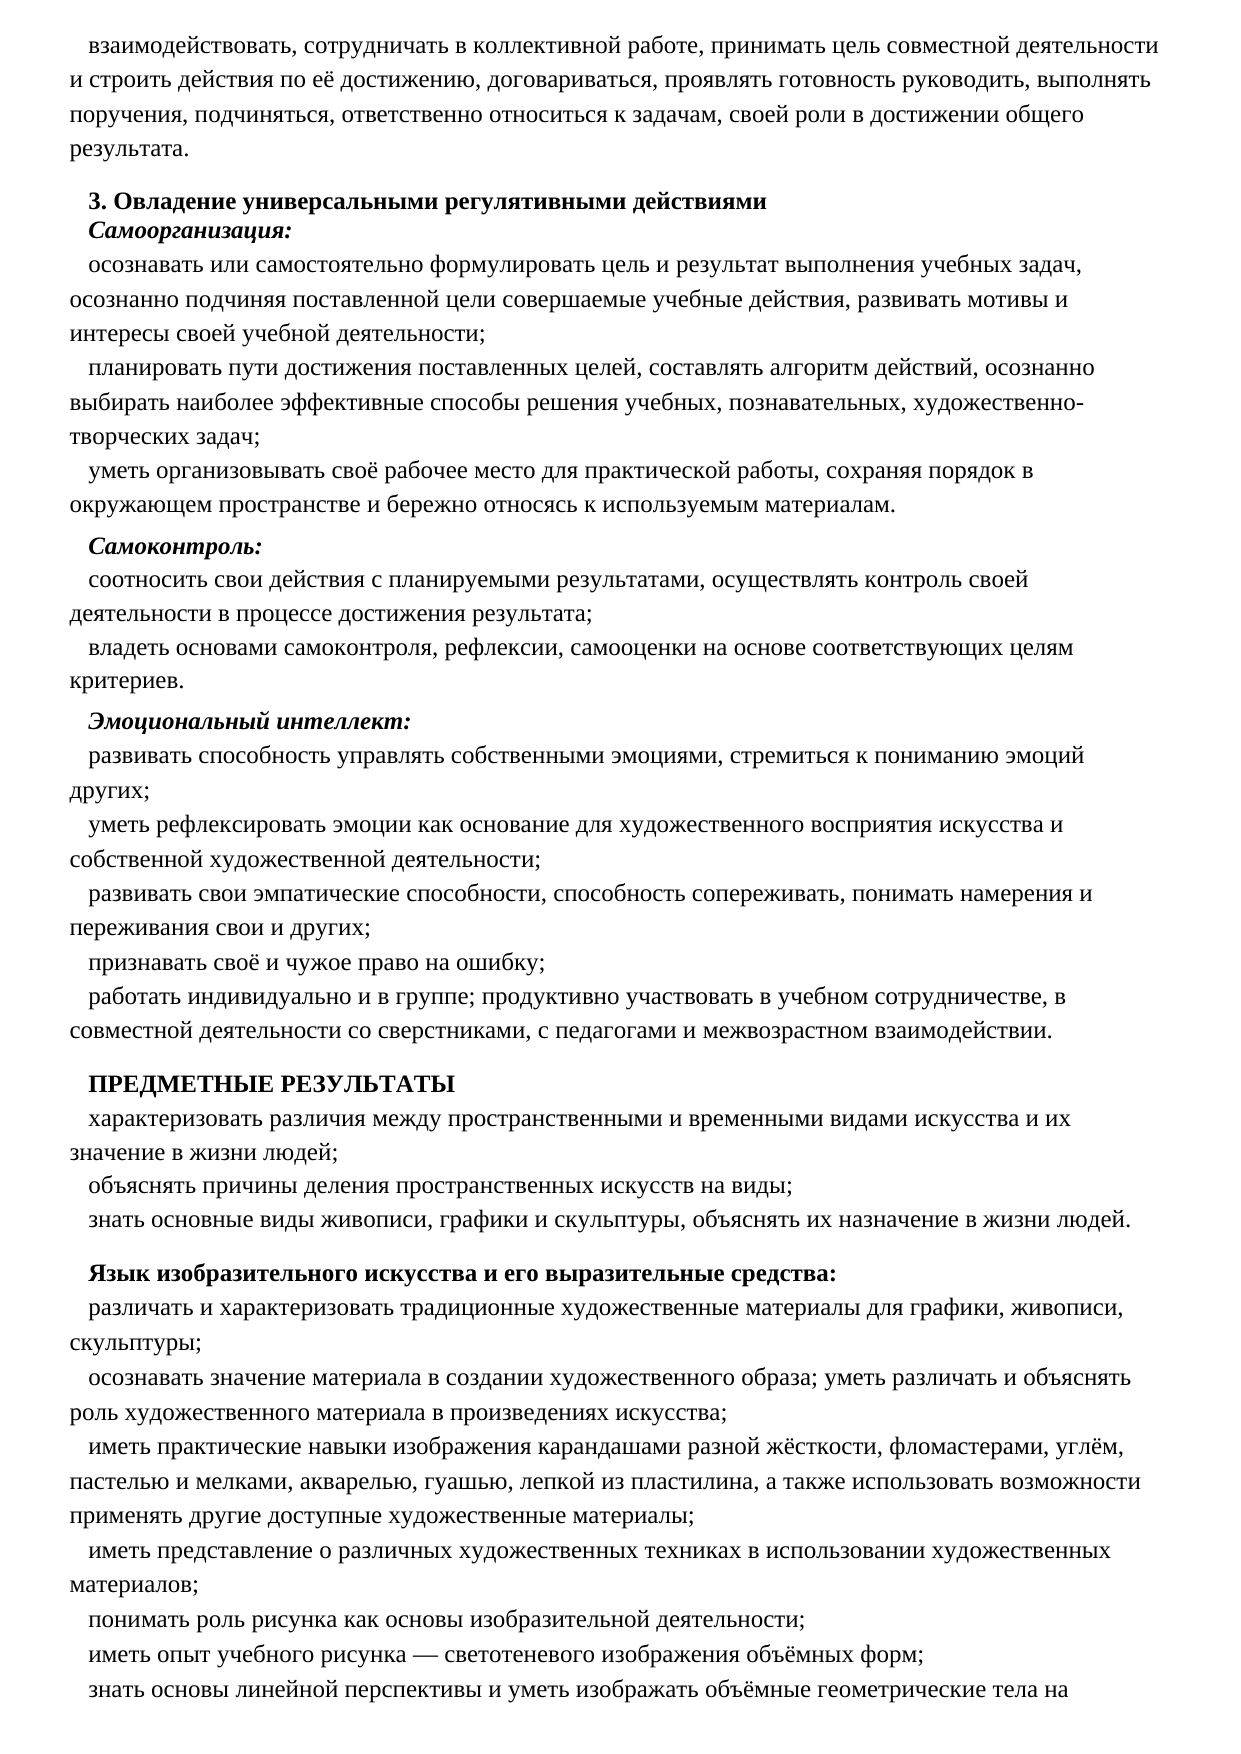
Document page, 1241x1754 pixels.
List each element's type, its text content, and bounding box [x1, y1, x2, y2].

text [69, 1258, 1171, 1703]
text Эмоциональный интеллект: развивать способность управлять собственными эмоциями, стремиться к пониманию эмоций других; уметь рефлексировать эмоции как основание для художественного восприятия искусства и собственной художественной деятельности; развивать свои эмпатические способности, способность сопереживать, понимать намерения и переживания свои и других; признавать своё и чужое право на ошибку; работать индивидуально и в группе; продуктивно участвовать в учебном сотрудничестве, в совместной деятельности со сверстниками, с педагогами и межвозрастном взаимодействии. [69, 706, 1126, 1044]
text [69, 30, 1171, 162]
text Самоконтроль: соотносить свои действия с планируемыми результатами, осуществлять контроль своей деятельности в процессе достижения результата; владеть основами самоконтроля, рефлексии, самооценки на основе соответствующих целям критериев. [69, 531, 1111, 694]
text ПРЕДМЕТНЫЕ РЕЗУЛЬТАТЫ характеризовать различия между пространственными и временными видами искусства и их значение в жизни людей; объяснять причины деления пространственных искусств на виды; знать основные виды живописи, графики и скульптуры, объяснять их назначение в жизни людей. [69, 1069, 1171, 1233]
text Самоорганизация: осознавать или самостоятельно формулировать цель и результат выполнения учебных задач, осознанно подчиняя поставленной цели совершаемые учебные действия, развивать мотивы и интересы своей учебной деятельности; планировать пути достижения поставленных целей, составлять алгоритм действий, осознанно выбирать наиболее эффективные способы решения учебных, познавательных, художественно-творческих задач; уметь организовывать своё рабочее место для практической работы, сохраняя порядок в окружающем пространстве и бережно относясь к используемым материалам. [69, 215, 1126, 518]
text 3. Овладение универсальными регулятивными действиями [88, 188, 1171, 215]
